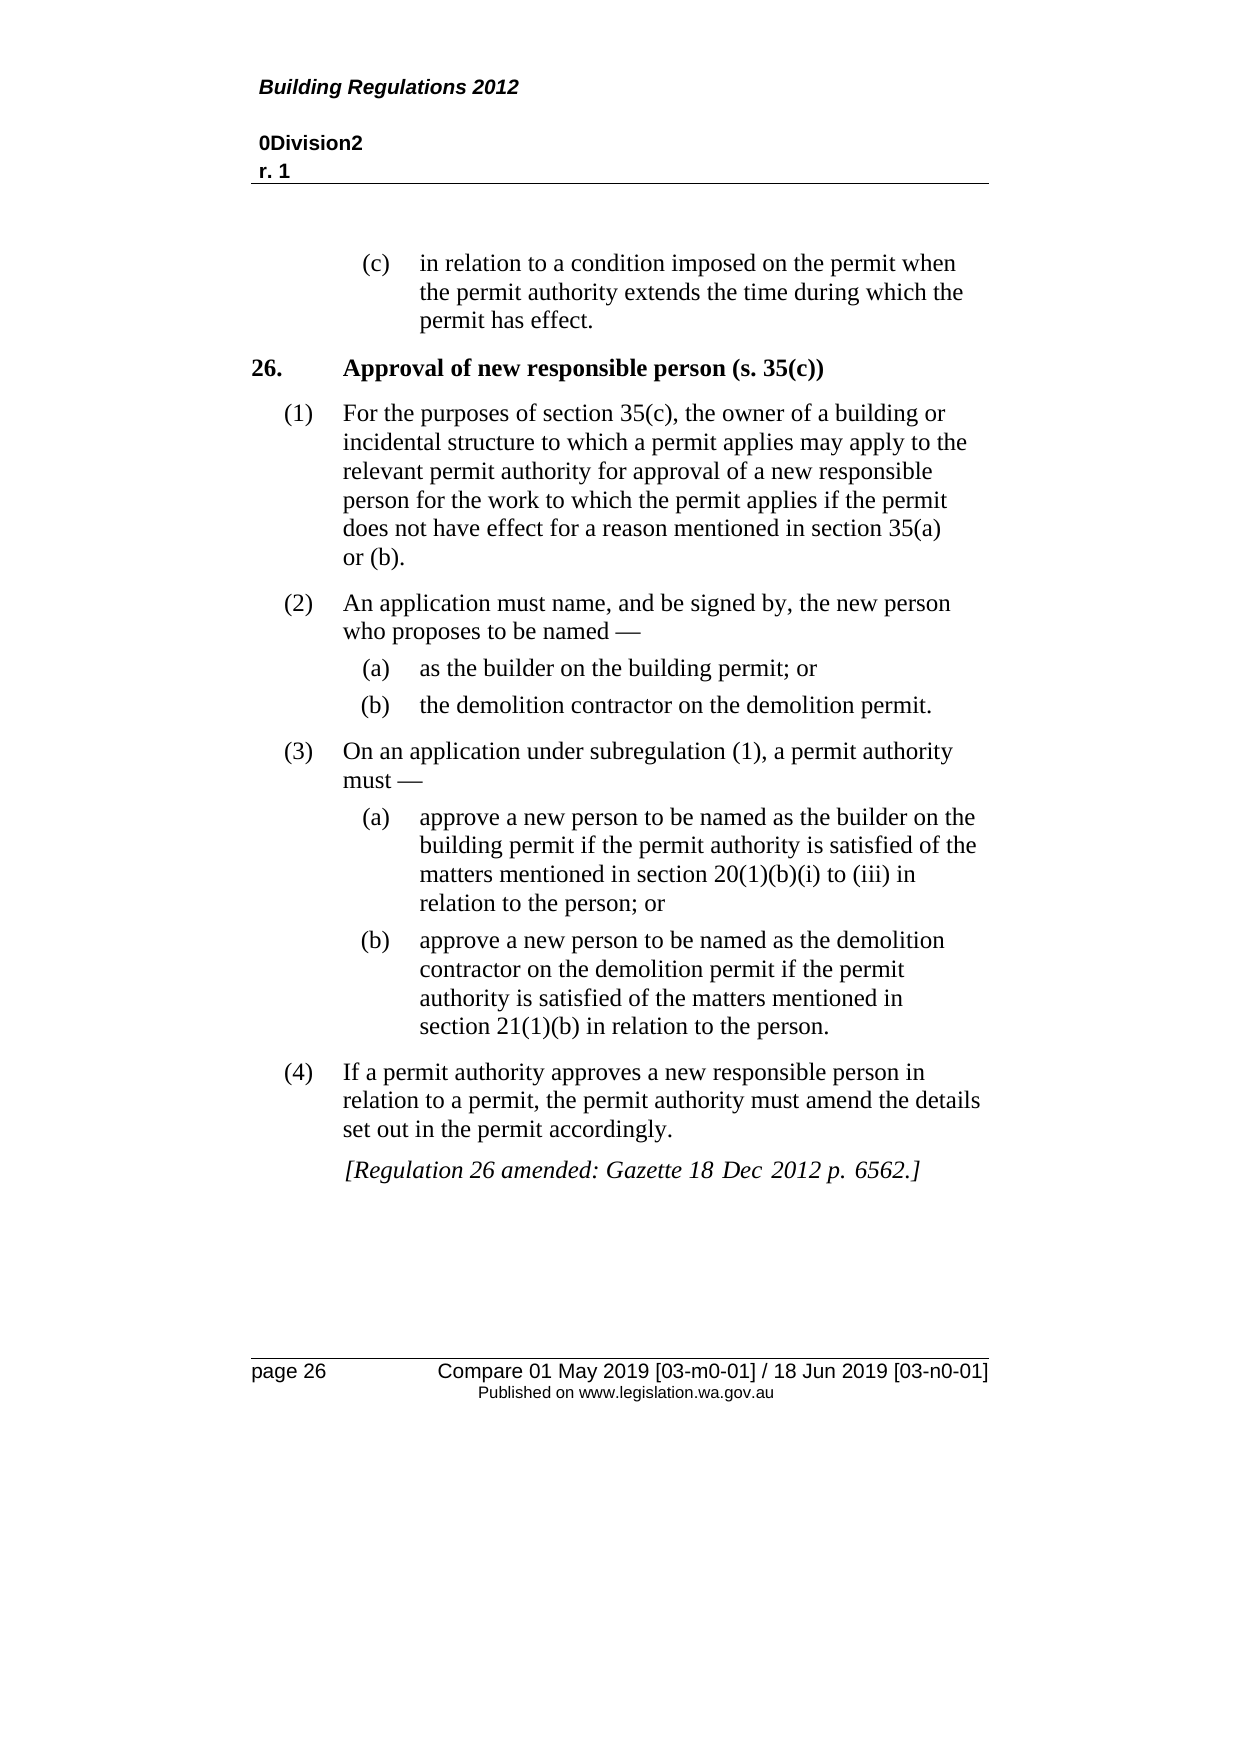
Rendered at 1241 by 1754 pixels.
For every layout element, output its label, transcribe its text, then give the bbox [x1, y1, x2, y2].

text (3) On an application under subregulation (1), a permit authority must — [251, 736, 989, 793]
text (2) An application must name, and be signed by, the new person who proposes to be named — [251, 588, 989, 645]
text (b) approve a new person to be named as the demolition contractor on the demolition permit if the permit authority is satisfied of the matters mentioned in section 21(1)(b) in relation to the person. [251, 925, 989, 1040]
text [Regulation 26 amended: Gazette 18 Dec 2012 p. 6562.] [251, 1156, 989, 1184]
text (c) in relation to a condition imposed on the permit when the permit authority extends the time during which the permit has effect. [251, 248, 989, 334]
text (a) as the builder on the building permit; or [251, 653, 989, 682]
text (4) If a permit authority approves a new responsible person in relation to a permit, the permit authority must amend the details set out in the permit accordingly. [251, 1057, 989, 1143]
subtitle 26. Approval of new responsible person (s. 35(c)) [251, 353, 989, 382]
text (1) For the purposes of section 35(c), the owner of a building or incidental structure to which a permit applies may apply to the relevant permit authority for approval of a new responsible person for the work to which the permit applies if the permit does not have effect for a reason mentioned in section 35(a) or (b). [251, 398, 989, 571]
text (a) approve a new person to be named as the builder on the building permit if the permit authority is satisfied of the matters mentioned in section 20(1)(b)(i) to (iii) in relation to the person; or [251, 802, 989, 917]
text (b) the demolition contractor on the demolition permit. [251, 691, 989, 719]
